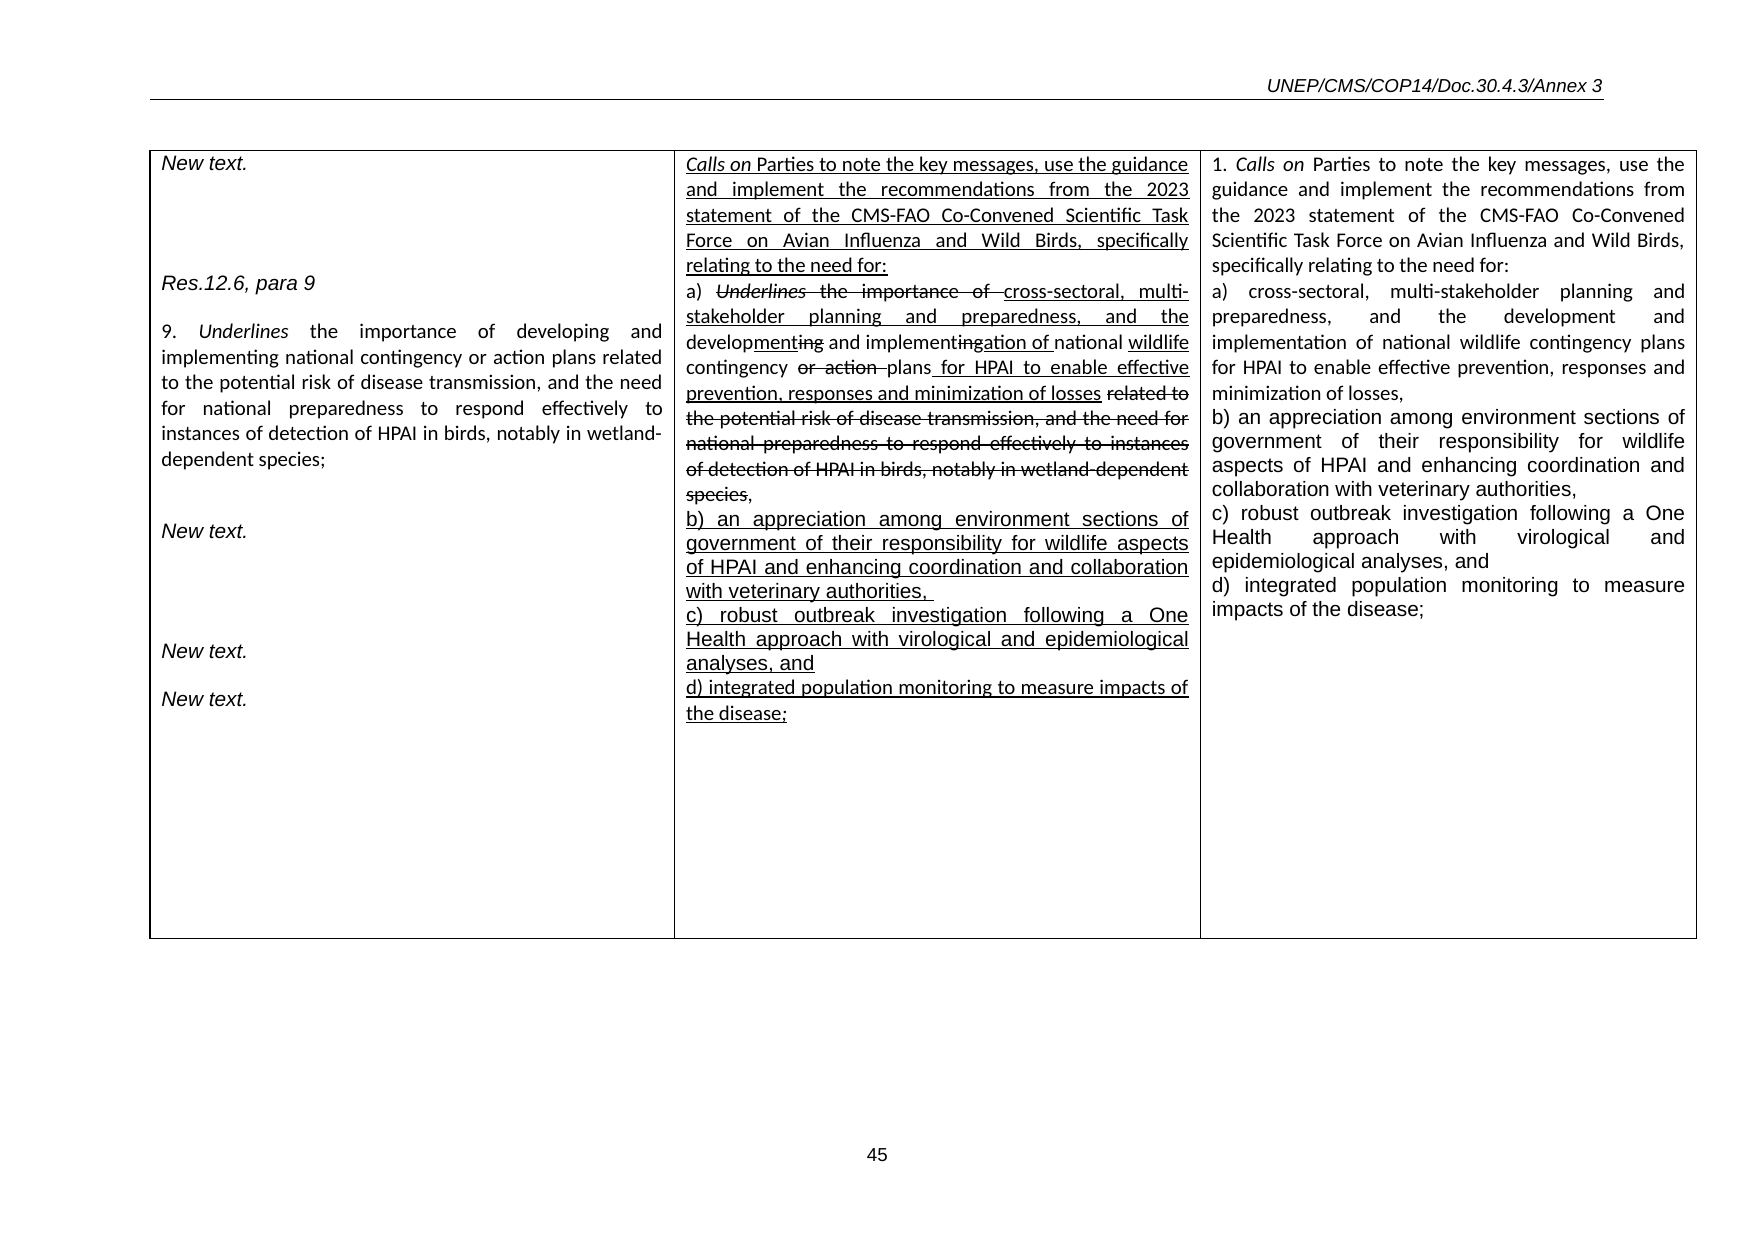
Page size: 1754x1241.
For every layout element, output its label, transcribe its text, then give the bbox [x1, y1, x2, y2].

table_cell Calls on Parties to note the key messages, use the guidance and implement the recommendations from the 2023 statement of the CMS-FAO Co-Convened Scientific Task Force on Avian Influenza and Wild Birds, specifically relating to the need for: a) Underlines the importance of cross-sectoral, multi-stakeholder planning and preparedness, and the developmenting and implementingation of national wildlife contingency or action plans for HPAI to enable effective prevention, responses and minimization of losses related to the potential risk of disease transmission, and the need for national preparedness to respond effectively to instances of detection of HPAI in birds, notably in wetland-dependent species, b) an appreciation among environment sections of government of their responsibility for wildlife aspects of HPAI and enhancing coordination and collaboration with veterinary authorities, c) robust outbreak investigation following a One Health approach with virological and epidemiological analyses, and d) integrated population monitoring to measure impacts of the disease; [675, 151, 1200, 937]
table_cell New text. Res.12.6, para 9 9. Underlines the importance of developing and implementing national contingency or action plans related to the potential risk of disease transmission, and the need for national preparedness to respond effectively to instances of detection of HPAI in birds, notably in wetland-dependent species; New text. New text. New text. [151, 151, 674, 937]
table_cell 1. Calls on Parties to note the key messages, use the guidance and implement the recommendations from the 2023 statement of the CMS-FAO Co-Convened Scientific Task Force on Avian Influenza and Wild Birds, specifically relating to the need for: a) cross-sectoral, multi-stakeholder planning and preparedness, and the development and implementation of national wildlife contingency plans for HPAI to enable effective prevention, responses and minimization of losses, b) an appreciation among environment sections of government of their responsibility for wildlife aspects of HPAI and enhancing coordination and collaboration with veterinary authorities, c) robust outbreak investigation following a One Health approach with virological and epidemiological analyses, and d) integrated population monitoring to measure impacts of the disease; [1201, 151, 1696, 937]
